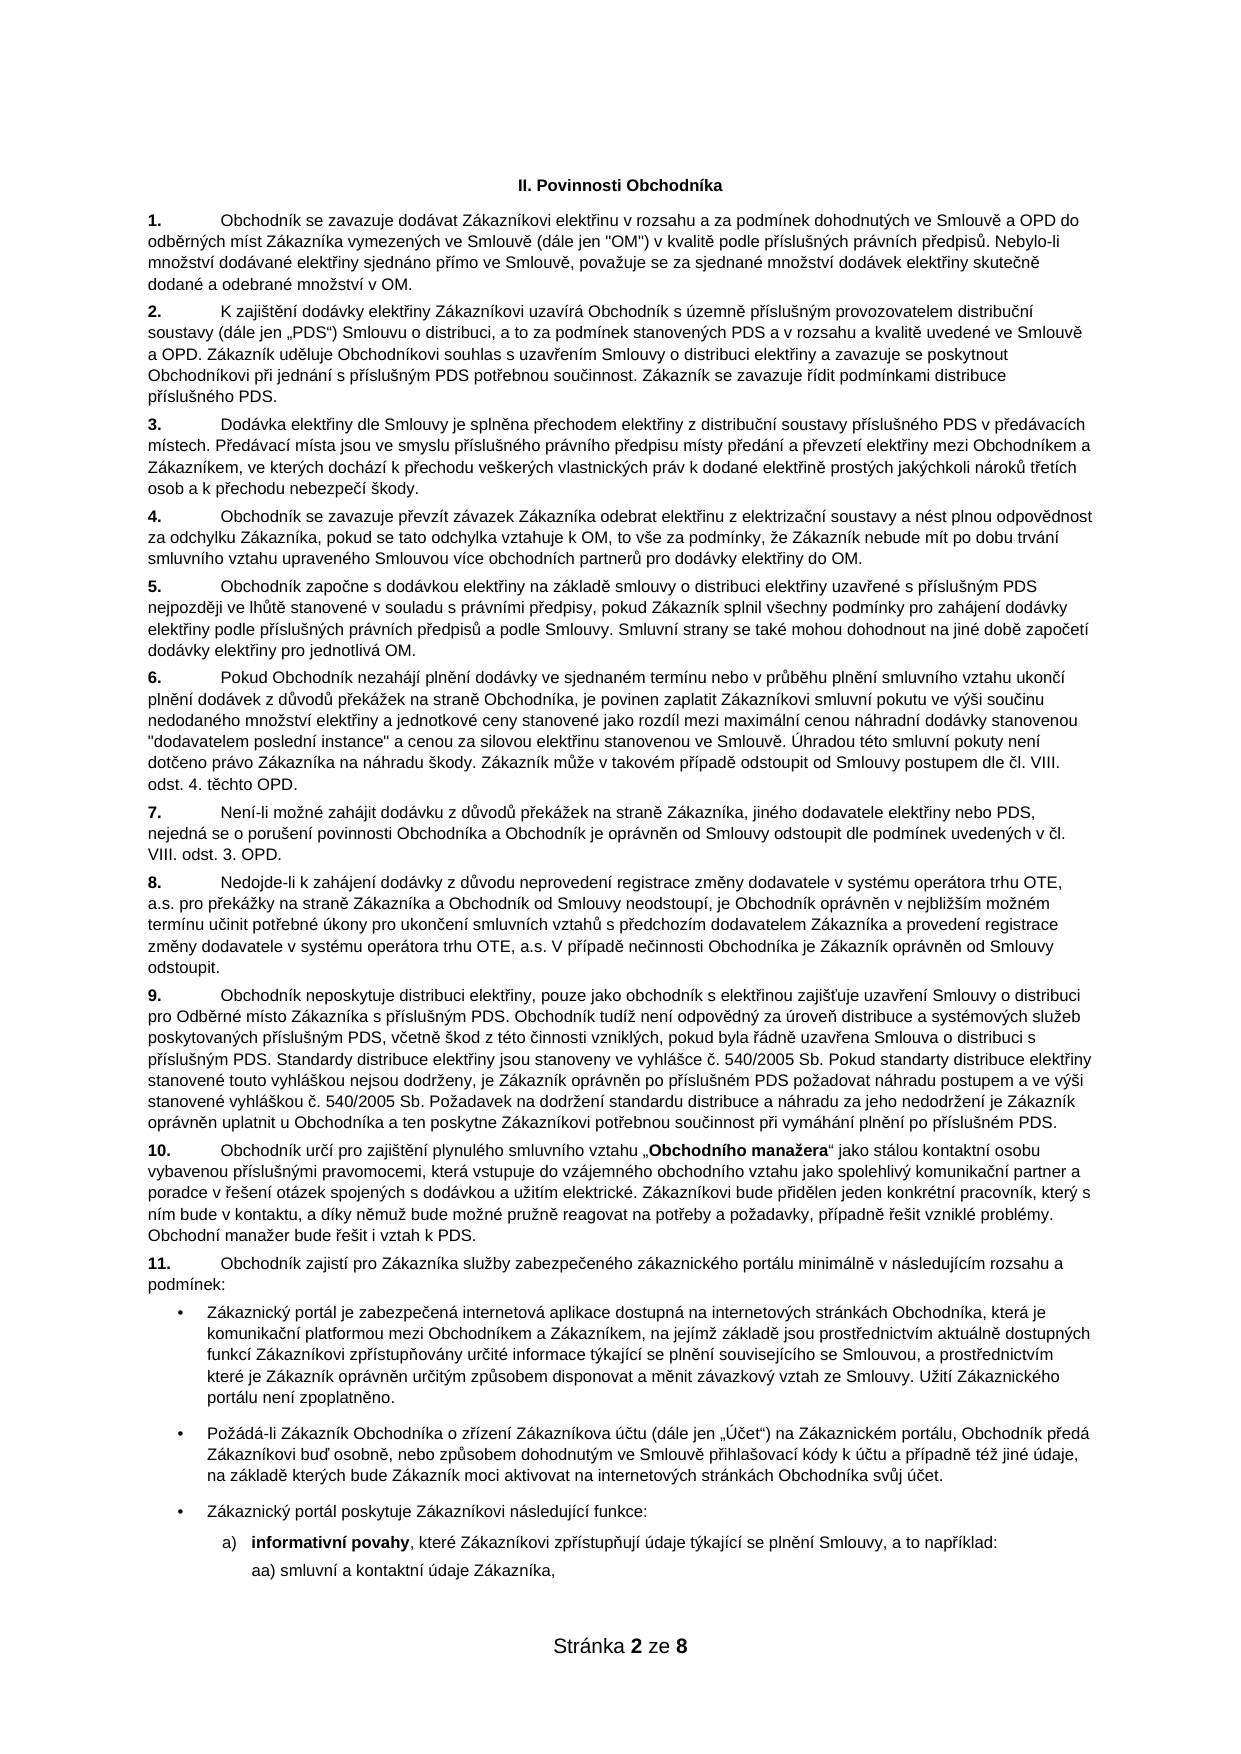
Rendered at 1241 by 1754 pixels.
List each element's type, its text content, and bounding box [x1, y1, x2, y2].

list Obchodník se zavazuje dodávat Zákazníkovi elektřinu v rozsahu a za podmínek dohodnutých ve Smlouvě a OPD do odběrných míst Zákazníka vymezených ve Smlouvě (dále jen "OM") v kvalitě podle příslušných právních předpisů. Nebylo-li množství dodávané elektřiny sjednáno přímo ve Smlouvě, považuje se za sjednané množství dodávek elektřiny skutečně dodané a odebrané množství v OM. [148, 211, 1092, 293]
list Obchodník určí pro zajištění plynulého smluvního vztahu „Obchodního manažera“ jako stálou kontaktní osobu vybavenou příslušnými pravomocemi, která vstupuje do vzájemného obchodního vztahu jako spolehlivý komunikační partner a poradce v řešení otázek spojených s dodávkou a užitím elektrické. Zákazníkovi bude přidělen jeden konkrétní pracovník, který s ním bude v kontaktu, a díky němuž bude možné pružně reagovat na potřeby a požadavky, případně řešit vzniklé problémy. Obchodní manažer bude řešit i vztah k PDS. [148, 1141, 1092, 1245]
list Dodávka elektřiny dle Smlouvy je splněna přechodem elektřiny z distribuční soustavy příslušného PDS v předávacích místech. Předávací místa jsou ve smyslu příslušného právního předpisu místy předání a převzetí elektřiny mezi Obchodníkem a Zákazníkem, ve kterých dochází k přechodu veškerých vlastnických práv k dodané elektřině prostých jakýchkoli nároků třetích osob a k přechodu nebezpečí škody. [148, 415, 1092, 498]
list informativní povahy, které Zákazníkovi zpřístupňují údaje týkající se plnění Smlouvy, a to například: [222, 1533, 1092, 1552]
list Zákaznický portál je zabezpečená internetová aplikace dostupná na internetových stránkách Obchodníka, která je komunikační platformou mezi Obchodníkem a Zákazníkem, na jejímž základě jsou prostřednictvím aktuálně dostupných funkcí Zákazníkovi zpřístupňovány určité informace týkající se plnění souvisejícího se Smlouvou, a prostřednictvím které je Zákazník oprávněn určitým způsobem disponovat a měnit závazkový vztah ze Smlouvy. Užití Zákaznického portálu není zpoplatněno. [177, 1303, 1092, 1407]
list Obchodník započne s dodávkou elektřiny na základě smlouvy o distribuci elektřiny uzavřené s příslušným PDS nejpozději ve lhůtě stanovené v souladu s právními předpisy, pokud Zákazník splnil všechny podmínky pro zahájení dodávky elektřiny podle příslušných právních předpisů a podle Smlouvy. Smluvní strany se také mohou dohodnout na jiné době započetí dodávky elektřiny pro jednotlivá OM. [148, 577, 1092, 660]
list Požádá-li Zákazník Obchodníka o zřízení Zákazníkova účtu (dále jen „Účet“) na Zákaznickém portálu, Obchodník předá Zákazníkovi buď osobně, nebo způsobem dohodnutým ve Smlouvě přihlašovací kódy k účtu a případně též jiné údaje, na základě kterých bude Zákazník moci aktivovat na internetových stránkách Obchodníka svůj účet. [177, 1423, 1092, 1485]
subtitle II. Povinnosti Obchodníka [149, 176, 1092, 195]
list Obchodník zajistí pro Zákazníka služby zabezpečeného zákaznického portálu minimálně v následujícím rozsahu a podmínek: [148, 1254, 1092, 1294]
list smluvní a kontaktní údaje Zákazníka, [251, 1561, 763, 1580]
list Není-li možné zahájit dodávku z důvodů překážek na straně Zákazníka, jiného dodavatele elektřiny nebo PDS, nejedná se o porušení povinnosti Obchodníka a Obchodník je oprávněn od Smlouvy odstoupit dle podmínek uvedených v čl. VIII. odst. 3. OPD. [148, 802, 1092, 864]
list Pokud Obchodník nezahájí plnění dodávky ve sjednaném termínu nebo v průběhu plnění smluvního vztahu ukončí plnění dodávek z důvodů překážek na straně Obchodníka, je povinen zaplatit Zákazníkovi smluvní pokutu ve výši součinu nedodaného množství elektřiny a jednotkové ceny stanovené jako rozdíl mezi maximální cenou náhradní dodávky stanovenou "dodavatelem poslední instance" a cenou za silovou elektřinu stanovenou ve Smlouvě. Úhradou této smluvní pokuty není dotčeno právo Zákazníka na náhradu škody. Zákazník může v takovém případě odstoupit od Smlouvy postupem dle čl. VIII. odst. 4. těchto OPD. [148, 668, 1092, 794]
list Obchodník neposkytuje distribuci elektřiny, pouze jako obchodník s elektřinou zajišťuje uzavření Smlouvy o distribuci pro Odběrné místo Zákazníka s příslušným PDS. Obchodník tudíž není odpovědný za úroveň distribuce a systémových služeb poskytovaných příslušným PDS, včetně škod z této činnosti vzniklých, pokud byla řádně uzavřena Smlouva o distribuci s příslušným PDS. Standardy distribuce elektřiny jsou stanoveny ve vyhlášce č. 540/2005 Sb. Pokud standarty distribuce elektřiny stanovené touto vyhláškou nejsou dodrženy, je Zákazník oprávněn po příslušném PDS požadovat náhradu postupem a ve výši stanovené vyhláškou č. 540/2005 Sb. Požadavek na dodržení standardu distribuce a náhradu za jeho nedodržení je Zákazník oprávněn uplatnit u Obchodníka a ten poskytne Zákazníkovi potřebnou součinnost při vymáhání plnění po příslušném PDS. [148, 986, 1092, 1132]
list Zákaznický portál poskytuje Zákazníkovi následující funkce: [177, 1502, 1092, 1521]
list Obchodník se zavazuje převzít závazek Zákazníka odebrat elektřinu z elektrizační soustavy a nést plnou odpovědnost za odchylku Zákazníka, pokud se tato odchylka vztahuje k OM, to vše za podmínky, že Zákazník nebude mít po dobu trvání smluvního vztahu upraveného Smlouvou více obchodních partnerů pro dodávky elektřiny do OM. [148, 506, 1092, 568]
list K zajištění dodávky elektřiny Zákazníkovi uzavírá Obchodník s územně příslušným provozovatelem distribuční soustavy (dále jen „PDS“) Smlouvu o distribuci, a to za podmínek stanovených PDS a v rozsahu a kvalitě uvedené ve Smlouvě a OPD. Zákazník uděluje Obchodníkovi souhlas s uzavřením Smlouvy o distribuci elektřiny a zavazuje se poskytnout Obchodníkovi při jednání s příslušným PDS potřebnou součinnost. Zákazník se zavazuje řídit podmínkami distribuce příslušného PDS. [148, 302, 1092, 406]
list Nedojde-li k zahájení dodávky z důvodu neprovedení registrace změny dodavatele v systému operátora trhu OTE, a.s. pro překážky na straně Zákazníka a Obchodník od Smlouvy neodstoupí, je Obchodník oprávněn v nejbližším možném termínu učinit potřebné úkony pro ukončení smluvních vztahů s předchozím dodavatelem Zákazníka a provedení registrace změny dodavatele v systému operátora trhu OTE, a.s. V případě nečinnosti Obchodníka je Zákazník oprávněn od Smlouvy odstoupit. [148, 873, 1092, 977]
